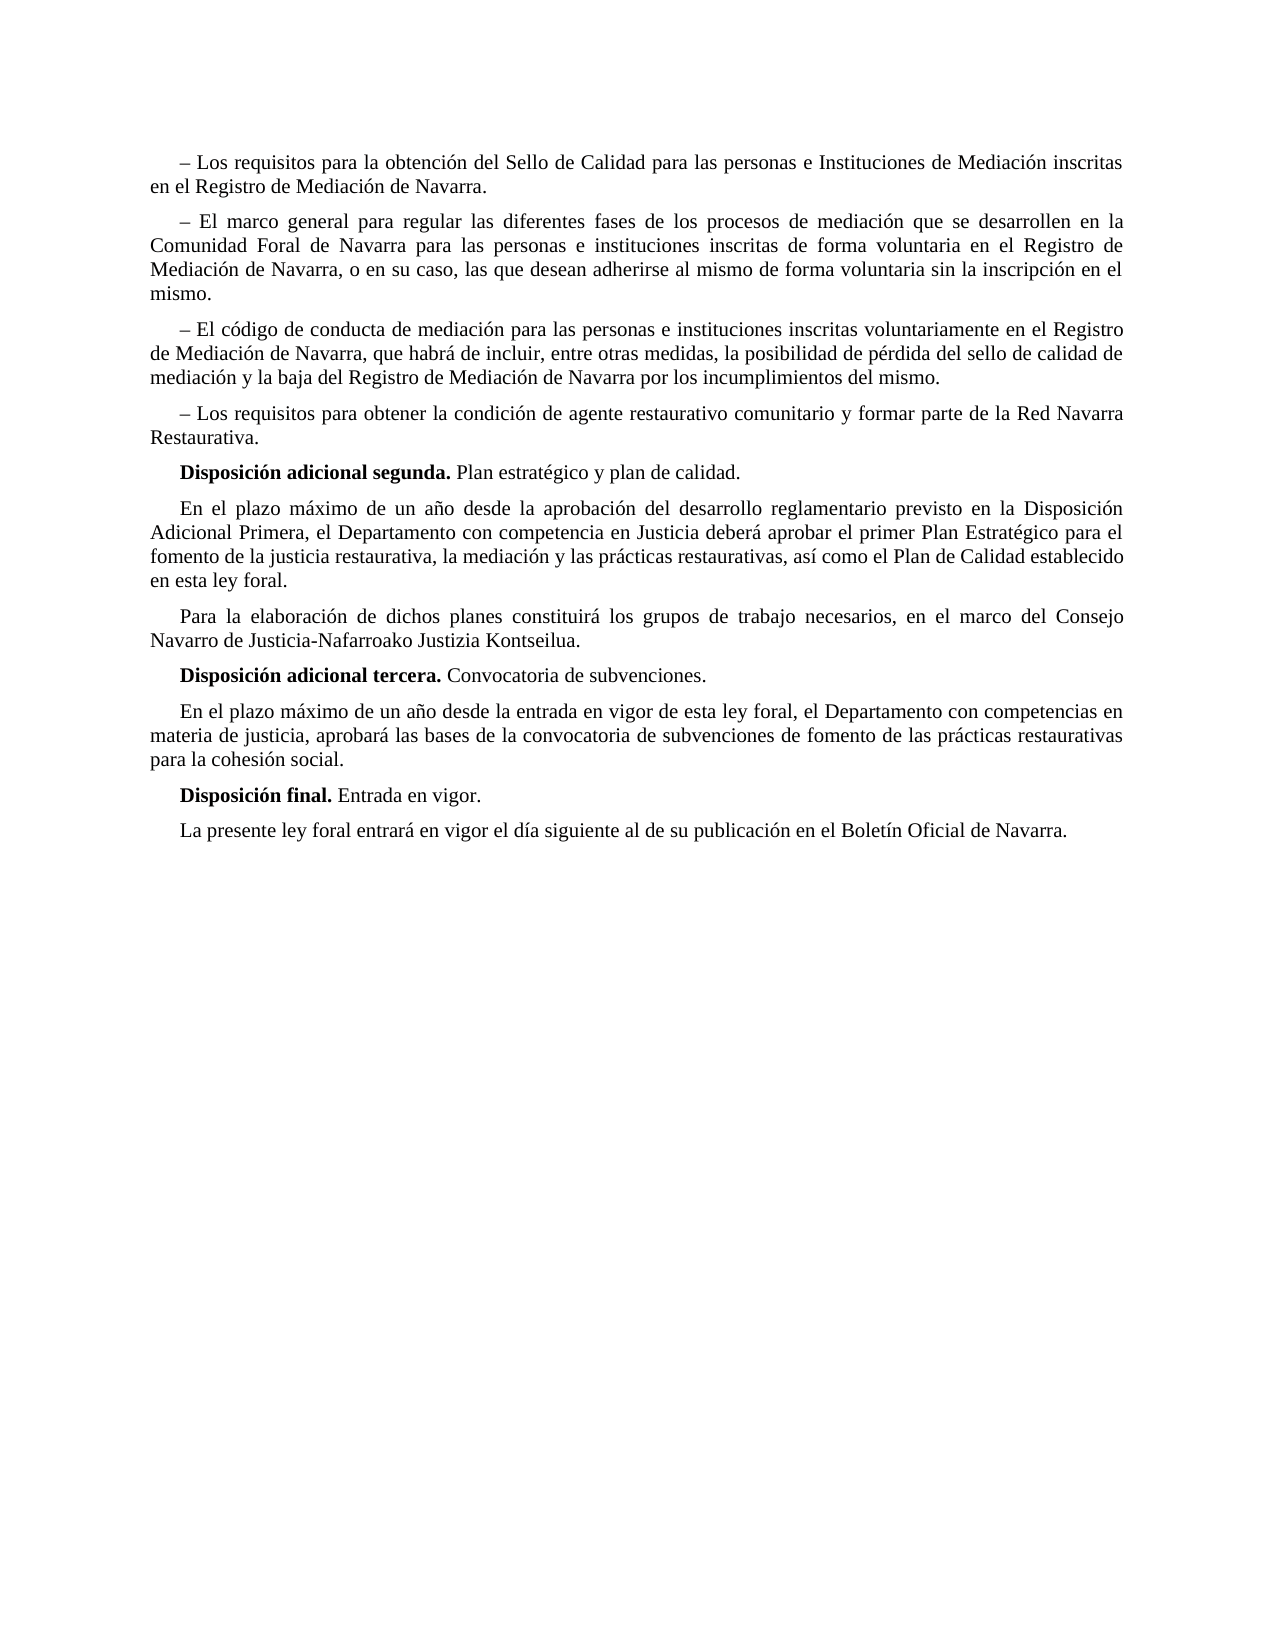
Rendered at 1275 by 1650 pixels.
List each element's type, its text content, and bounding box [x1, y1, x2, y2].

text En el plazo máximo de un año desde la aprobación del desarrollo reglamentario previsto en la Disposición Adicional Primera, el Departamento con competencia en Justicia deberá aprobar el primer Plan Estratégico para el fomento de la justicia restaurativa, la mediación y las prácticas restaurativas, así como el Plan de Calidad establecido en esta ley foral. [150, 496, 1125, 592]
text La presente ley foral entrará en vigor el día siguiente al de su publicación en el Boletín Oficial de Navarra. [150, 819, 1125, 843]
text Disposición adicional segunda. Plan estratégico y plan de calidad. [150, 461, 1125, 484]
text – El código de conducta de mediación para las personas e instituciones inscritas voluntariamente en el Registro de Mediación de Navarra, que habrá de incluir, entre otras medidas, la posibilidad de pérdida del sello de calidad de mediación y la baja del Registro de Mediación de Navarra por los incumplimientos del mismo. [150, 317, 1125, 389]
text – Los requisitos para obtener la condición de agente restaurativo comunitario y formar parte de la Red Navarra Restaurativa. [150, 401, 1125, 449]
text En el plazo máximo de un año desde la entrada en vigor de esta ley foral, el Departamento con competencias en materia de justicia, aprobará las bases de la convocatoria de subvenciones de fomento de las prácticas restaurativas para la cohesión social. [150, 699, 1125, 771]
text – Los requisitos para la obtención del Sello de Calidad para las personas e Instituciones de Mediación inscritas en el Registro de Mediación de Navarra. [150, 150, 1125, 198]
text Disposición final. Entrada en vigor. [150, 783, 1125, 807]
text Para la elaboración de dichos planes constituirá los grupos de trabajo necesarios, en el marco del Consejo Navarro de Justicia-Nafarroako Justizia Kontseilua. [150, 604, 1125, 652]
text Disposición adicional tercera. Convocatoria de subvenciones. [150, 664, 1125, 688]
text – El marco general para regular las diferentes fases de los procesos de mediación que se desarrollen en la Comunidad Foral de Navarra para las personas e instituciones inscritas de forma voluntaria en el Registro de Mediación de Navarra, o en su caso, las que desean adherirse al mismo de forma voluntaria sin la inscripción en el mismo. [150, 210, 1125, 306]
